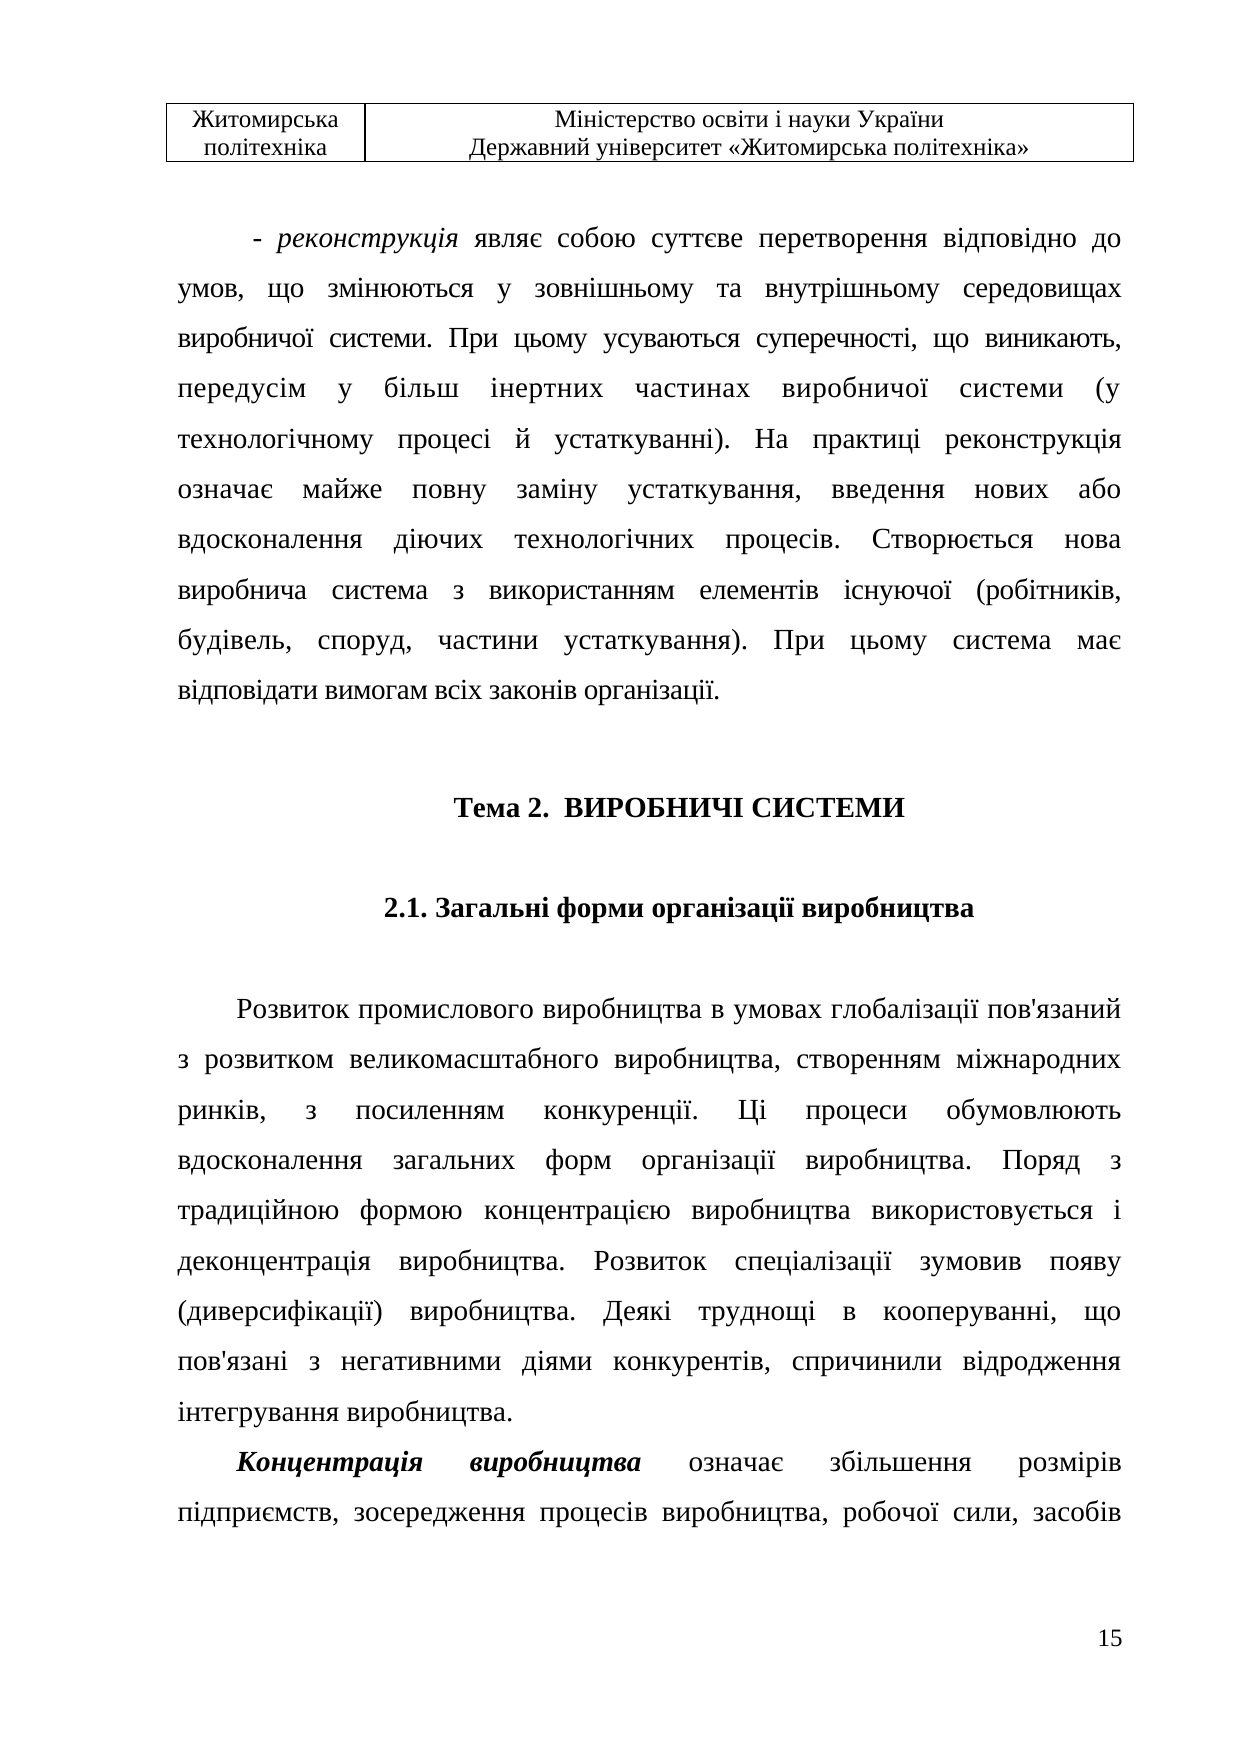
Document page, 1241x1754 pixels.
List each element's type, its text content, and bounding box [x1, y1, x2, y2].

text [177, 1444, 1122, 1528]
text Тема 2. ВИРОБНИЧІ СИСТЕМИ [177, 790, 1122, 823]
text Розвиток промислового виробництва в умовах глобалізації пов'язаний з розвитком великомасштабного виробництва, створенням міжнародних ринків, з посиленням конкуренції. Ці процеси обумовлюють вдосконалення загальних форм організації виробництва. Поряд з традиційною формою концентрацією виробництва використовується і деконцентрація виробництва. Розвиток спеціалізації зумовив появу (диверсифікації) виробництва. Деякі труднощі в кооперуванні, що пов'язані з негативними діями конкурентів, спричинили відродження інтегрування виробництва. [177, 991, 1122, 1427]
text - реконструкція являє собою суттєве перетворення відповідно до умов, що змінюються у зовнішньому та внутрішньому середовищах виробничої системи. При цьому усуваються суперечності, що виникають, передусім у більш інертних частинах виробничої системи (у технологічному процесі й устаткуванні). На практиці реконструкція означає майже повну заміну устаткування, введення нових або вдосконалення діючих технологічних процесів. Створюється нова виробнича система з використанням елементів існуючої (робітників, будівель, споруд, частини устаткування). При цьому система має відповідати вимогам всіх законів організації. [177, 220, 1122, 706]
text 2.1. Загальні форми організації виробництва [177, 891, 1122, 924]
